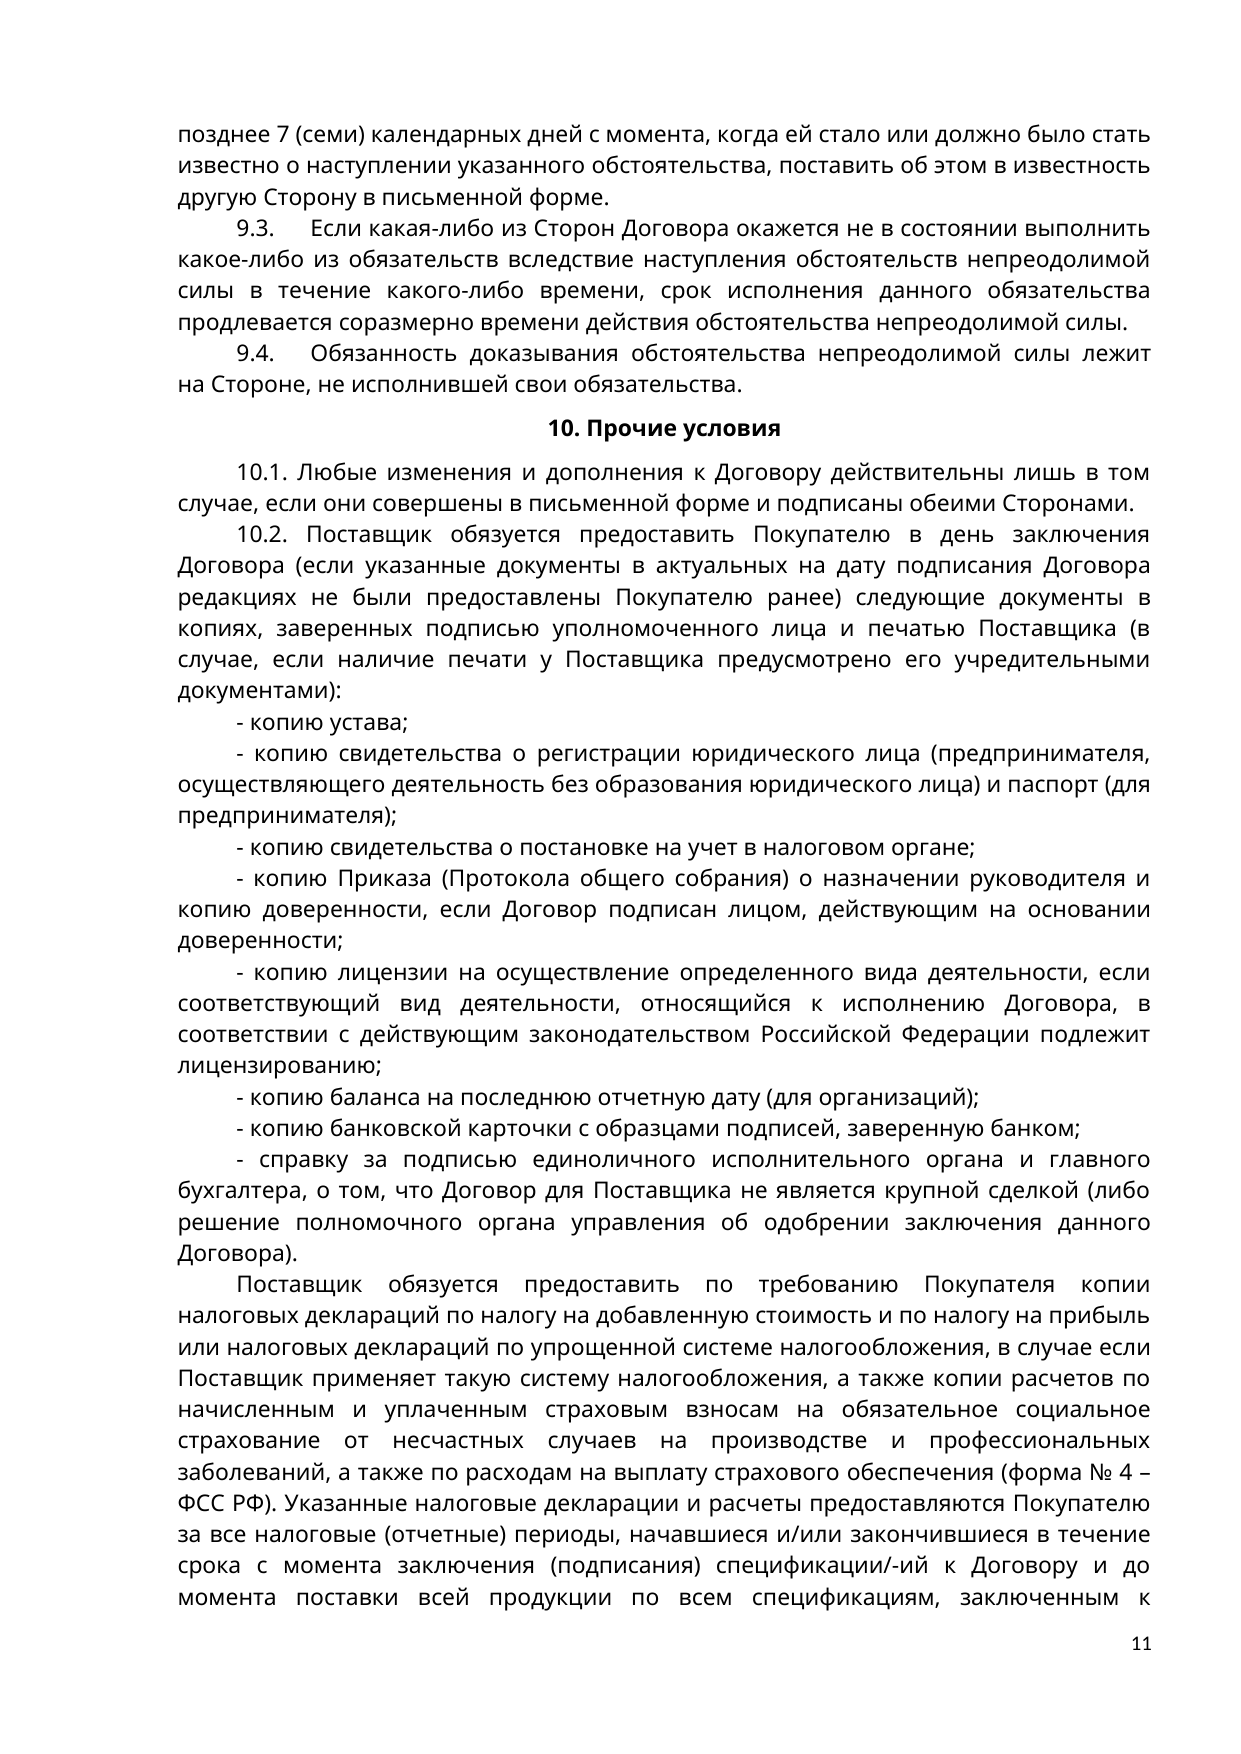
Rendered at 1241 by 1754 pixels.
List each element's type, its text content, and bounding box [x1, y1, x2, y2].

text - копию свидетельства о постановке на учет в налоговом органе; [177, 831, 1152, 862]
text 9.4. Обязанность доказывания обстоятельства непреодолимой силы лежит на Стороне, не исполнившей свои обязательства. [177, 337, 1152, 399]
text 10.1. Любые изменения и дополнения к Договору действительны лишь в том случае, если они совершены в письменной форме и подписаны обеими Сторонами. [177, 456, 1152, 518]
text - копию баланса на последнюю отчетную дату (для организаций); [177, 1081, 1152, 1112]
subtitle 10. Прочие условия [177, 412, 1152, 443]
text - копию банковской карточки с образцами подписей, заверенную банком; [177, 1112, 1152, 1143]
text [177, 1268, 1152, 1612]
text - копию Приказа (Протокола общего собрания) о назначении руководителя и копию доверенности, если Договор подписан лицом, действующим на основании доверенности; [177, 862, 1152, 956]
text - копию свидетельства о регистрации юридического лица (предпринимателя, осуществляющего деятельность без образования юридического лица) и паспорт (для предпринимателя); [177, 737, 1152, 831]
text - копию лицензии на осуществление определенного вида деятельности, если соответствующий вид деятельности, относящийся к исполнению Договора, в соответствии с действующим законодательством Российской Федерации подлежит лицензированию; [177, 956, 1152, 1081]
text 10.2. Поставщик обязуется предоставить Покупателю в день заключения Договора (если указанные документы в актуальных на дату подписания Договора редакциях не были предоставлены Покупателю ранее) следующие документы в копиях, заверенных подписью уполномоченного лица и печатью Поставщика (в случае, если наличие печати у Поставщика предусмотрено его учредительными документами): [177, 518, 1152, 706]
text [177, 118, 1152, 212]
text 9.3. Если какая-либо из Сторон Договора окажется не в состоянии выполнить какое-либо из обязательств вследствие наступления обстоятельств непреодолимой силы в течение какого-либо времени, срок исполнения данного обязательства продлевается соразмерно времени действия обстоятельства непреодолимой силы. [177, 212, 1152, 337]
text - копию устава; [177, 706, 1152, 737]
text - справку за подписью единоличного исполнительного органа и главного бухгалтера, о том, что Договор для Поставщика не является крупной сделкой (либо решение полномочного органа управления об одобрении заключения данного Договора). [177, 1143, 1152, 1268]
